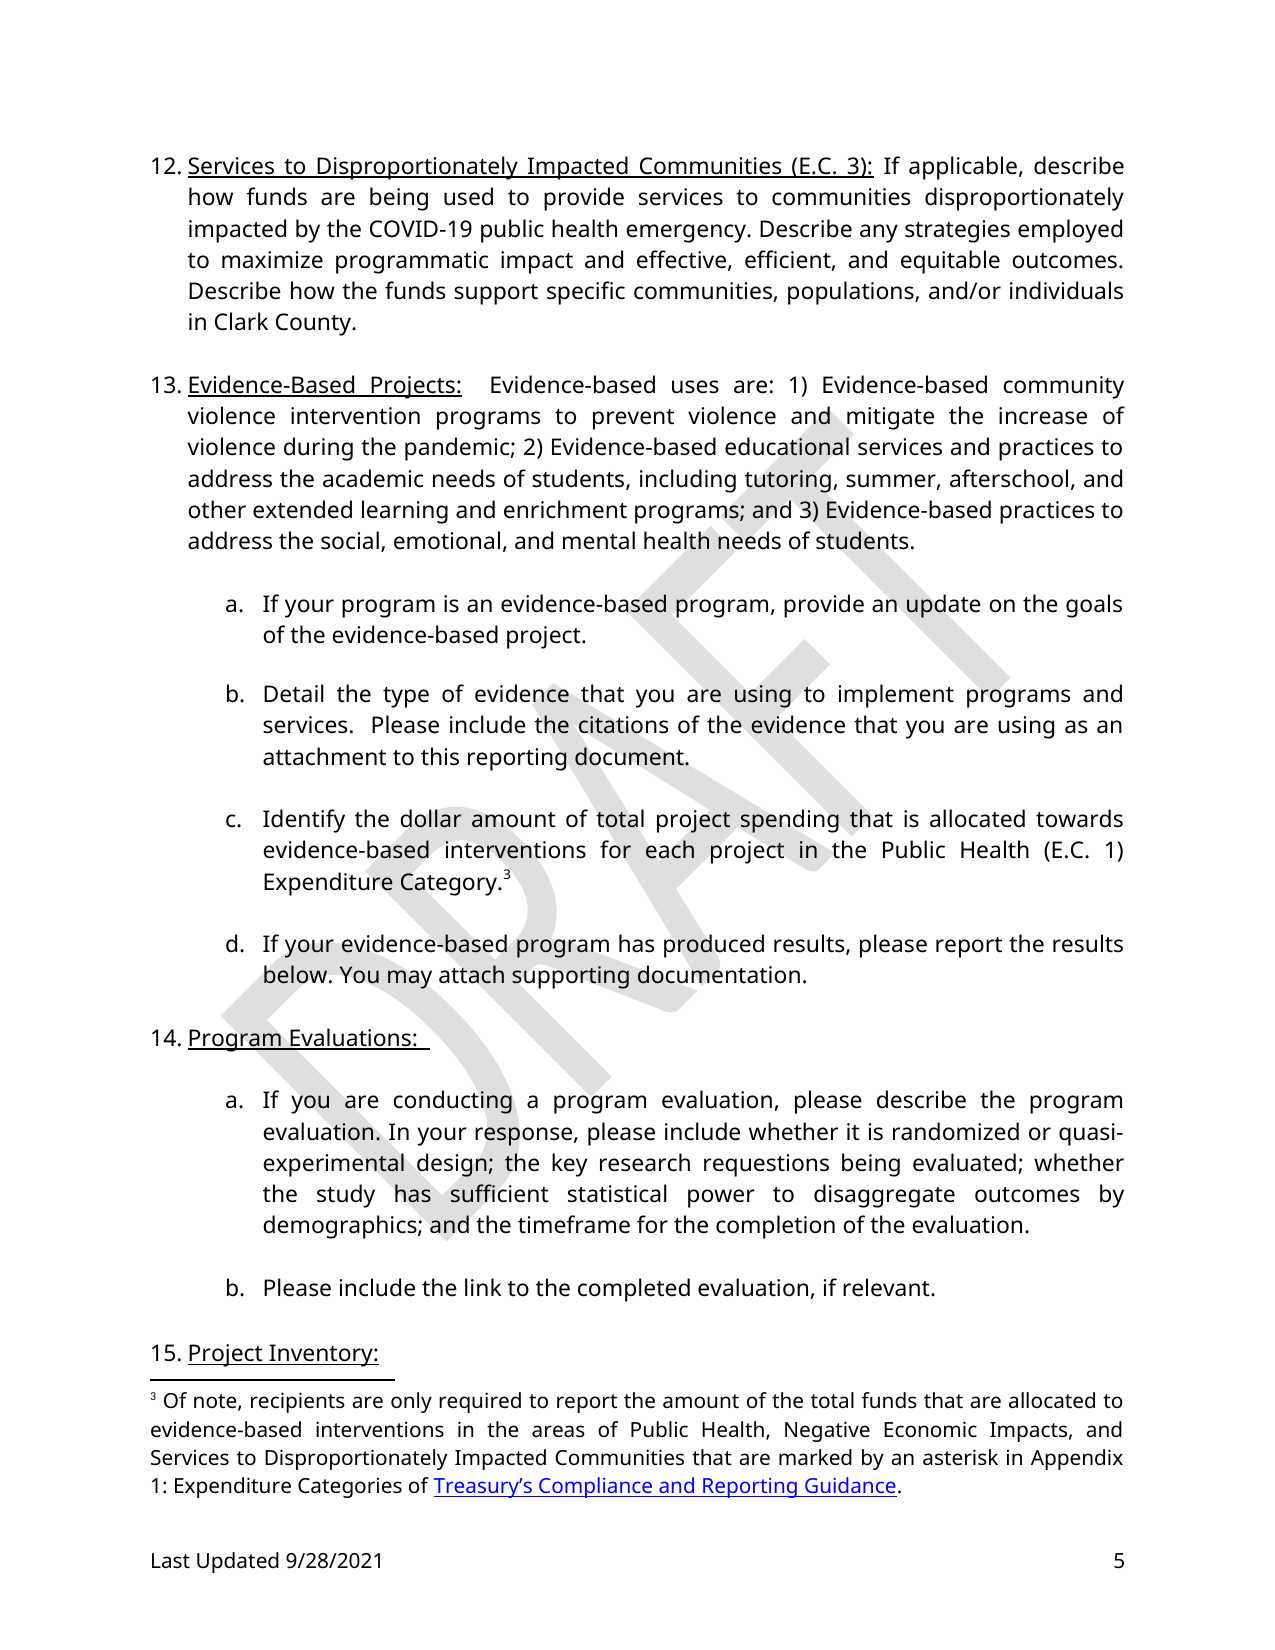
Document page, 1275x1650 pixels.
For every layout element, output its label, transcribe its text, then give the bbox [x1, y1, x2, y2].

list Project Inventory: [150, 1337, 1125, 1368]
list Detail the type of evidence that you are using to implement programs and services. Please include the citations of the evidence that you are using as an attachment to this reporting document. [225, 678, 1125, 772]
list Evidence-Based Projects: Evidence-based uses are: 1) Evidence-based community violence intervention programs to prevent violence and mitigate the increase of violence during the pandemic; 2) Evidence-based educational services and practices to address the academic needs of students, including tutoring, summer, afterschool, and other extended learning and enrichment programs; and 3) Evidence-based practices to address the social, emotional, and mental health needs of students. [150, 369, 1125, 556]
list Please include the link to the completed evaluation, if relevant. [225, 1272, 1125, 1303]
list If your program is an evidence-based program, provide an update on the goals of the evidence-based project. [225, 587, 1125, 650]
list If you are conducting a program evaluation, please describe the program evaluation. In your response, please include whether it is randomized or quasi-experimental design; the key research requestions being evaluated; whether the study has sufficient statistical power to disaggregate outcomes by demographics; and the timeframe for the completion of the evaluation. [225, 1084, 1125, 1241]
list Identify the dollar amount of total project spending that is allocated towards evidence-based interventions for each project in the Public Health (E.C. 1) Expenditure Category. [225, 803, 1125, 897]
list Services to Disproportionately Impacted Communities (E.C. 3): If applicable, describe how funds are being used to provide services to communities disproportionately impacted by the COVID-19 public health emergency. Describe any strategies employed to maximize programmatic impact and effective, efficient, and equitable outcomes. Describe how the funds support specific communities, populations, and/or individuals in Clark County. [150, 150, 1125, 337]
list If your evidence-based program has produced results, please report the results below. You may attach supporting documentation. [225, 928, 1125, 991]
list Program Evaluations: [150, 1022, 1125, 1053]
